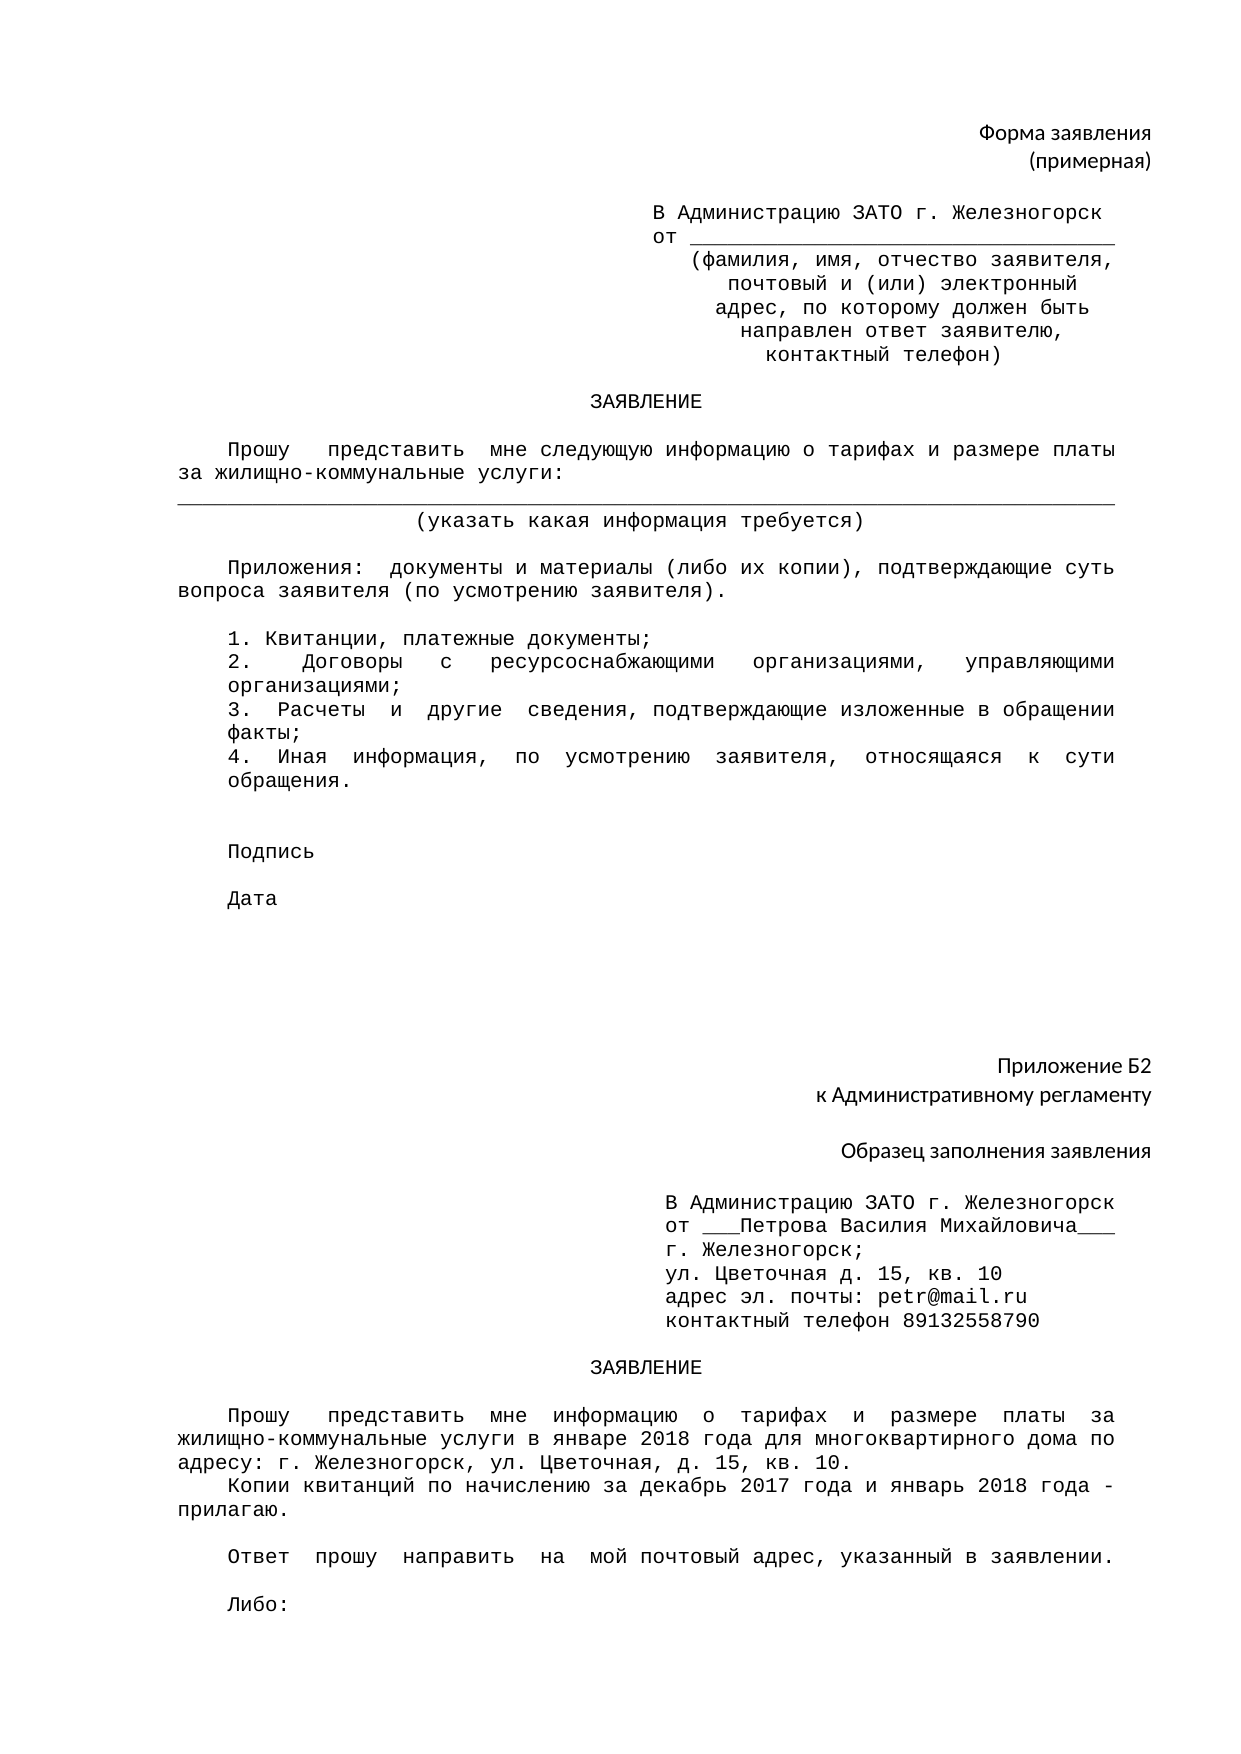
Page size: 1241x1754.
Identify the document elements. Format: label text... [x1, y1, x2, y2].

text 2. Договоры с ресурсоснабжающими организациями, управляющими [177, 651, 1152, 675]
text адресу: г. Железногорск, ул. Цветочная, д. 15, кв. 10. [177, 1452, 1152, 1476]
text организациями; [177, 675, 1152, 699]
text от __________________________________ [177, 226, 1152, 249]
text ЗАЯВЛЕНИЕ [177, 391, 1152, 415]
text прилагаю. [177, 1499, 1152, 1523]
text Приложения: документы и материалы (либо их копии), подтверждающие суть [177, 557, 1152, 581]
text факты; [177, 722, 1152, 746]
text В Администрацию ЗАТО г. Железногорск [177, 202, 1152, 226]
text (указать какая информация требуется) [177, 509, 1152, 533]
text контактный телефон 89132558790 [177, 1310, 1152, 1334]
text Дата [177, 888, 1152, 912]
text вопроса заявителя (по усмотрению заявителя). [177, 581, 1152, 604]
text ___________________________________________________________________________ [177, 486, 1152, 509]
text Копии квитанций по начислению за декабрь 2017 года и январь 2018 года - [177, 1476, 1152, 1499]
text жилищно-коммунальные услуги в январе 2018 года для многоквартирного дома по [177, 1428, 1152, 1452]
text В Администрацию ЗАТО г. Железногорск [177, 1192, 1152, 1215]
text (фамилия, имя, отчество заявителя, [177, 249, 1152, 273]
text 1. Квитанции, платежные документы; [177, 628, 1152, 651]
text от ___Петрова Василия Михайловича___ [177, 1215, 1152, 1239]
text Форма заявления [177, 118, 1152, 146]
text Приложение Б2 [177, 1052, 1152, 1080]
text Либо: [177, 1594, 1152, 1617]
text к Административному регламенту [177, 1080, 1152, 1108]
text Ответ прошу направить на мой почтовый адрес, указанный в заявлении. [177, 1546, 1152, 1570]
text 4. Иная информация, по усмотрению заявителя, относящаяся к сути [177, 746, 1152, 770]
text Прошу представить мне информацию о тарифах и размере платы за [177, 1404, 1152, 1428]
text Прошу представить мне следующую информацию о тарифах и размере платы [177, 439, 1152, 462]
text обращения. [177, 770, 1152, 793]
text почтовый и (или) электронный [177, 273, 1152, 297]
text ЗАЯВЛЕНИЕ [177, 1357, 1152, 1381]
text (примерная) [177, 146, 1152, 174]
text Подпись [177, 841, 1152, 864]
text за жилищно-коммунальные услуги: [177, 462, 1152, 486]
text контактный телефон) [177, 344, 1152, 368]
text Образец заполнения заявления [177, 1136, 1152, 1164]
text адрес, по которому должен быть [177, 297, 1152, 320]
text адрес эл. почты: petr@mail.ru [177, 1286, 1152, 1310]
text г. Железногорск; [177, 1239, 1152, 1263]
text 3. Расчеты и другие сведения, подтверждающие изложенные в обращении [177, 699, 1152, 722]
text направлен ответ заявителю, [177, 320, 1152, 344]
text ул. Цветочная д. 15, кв. 10 [177, 1263, 1152, 1286]
